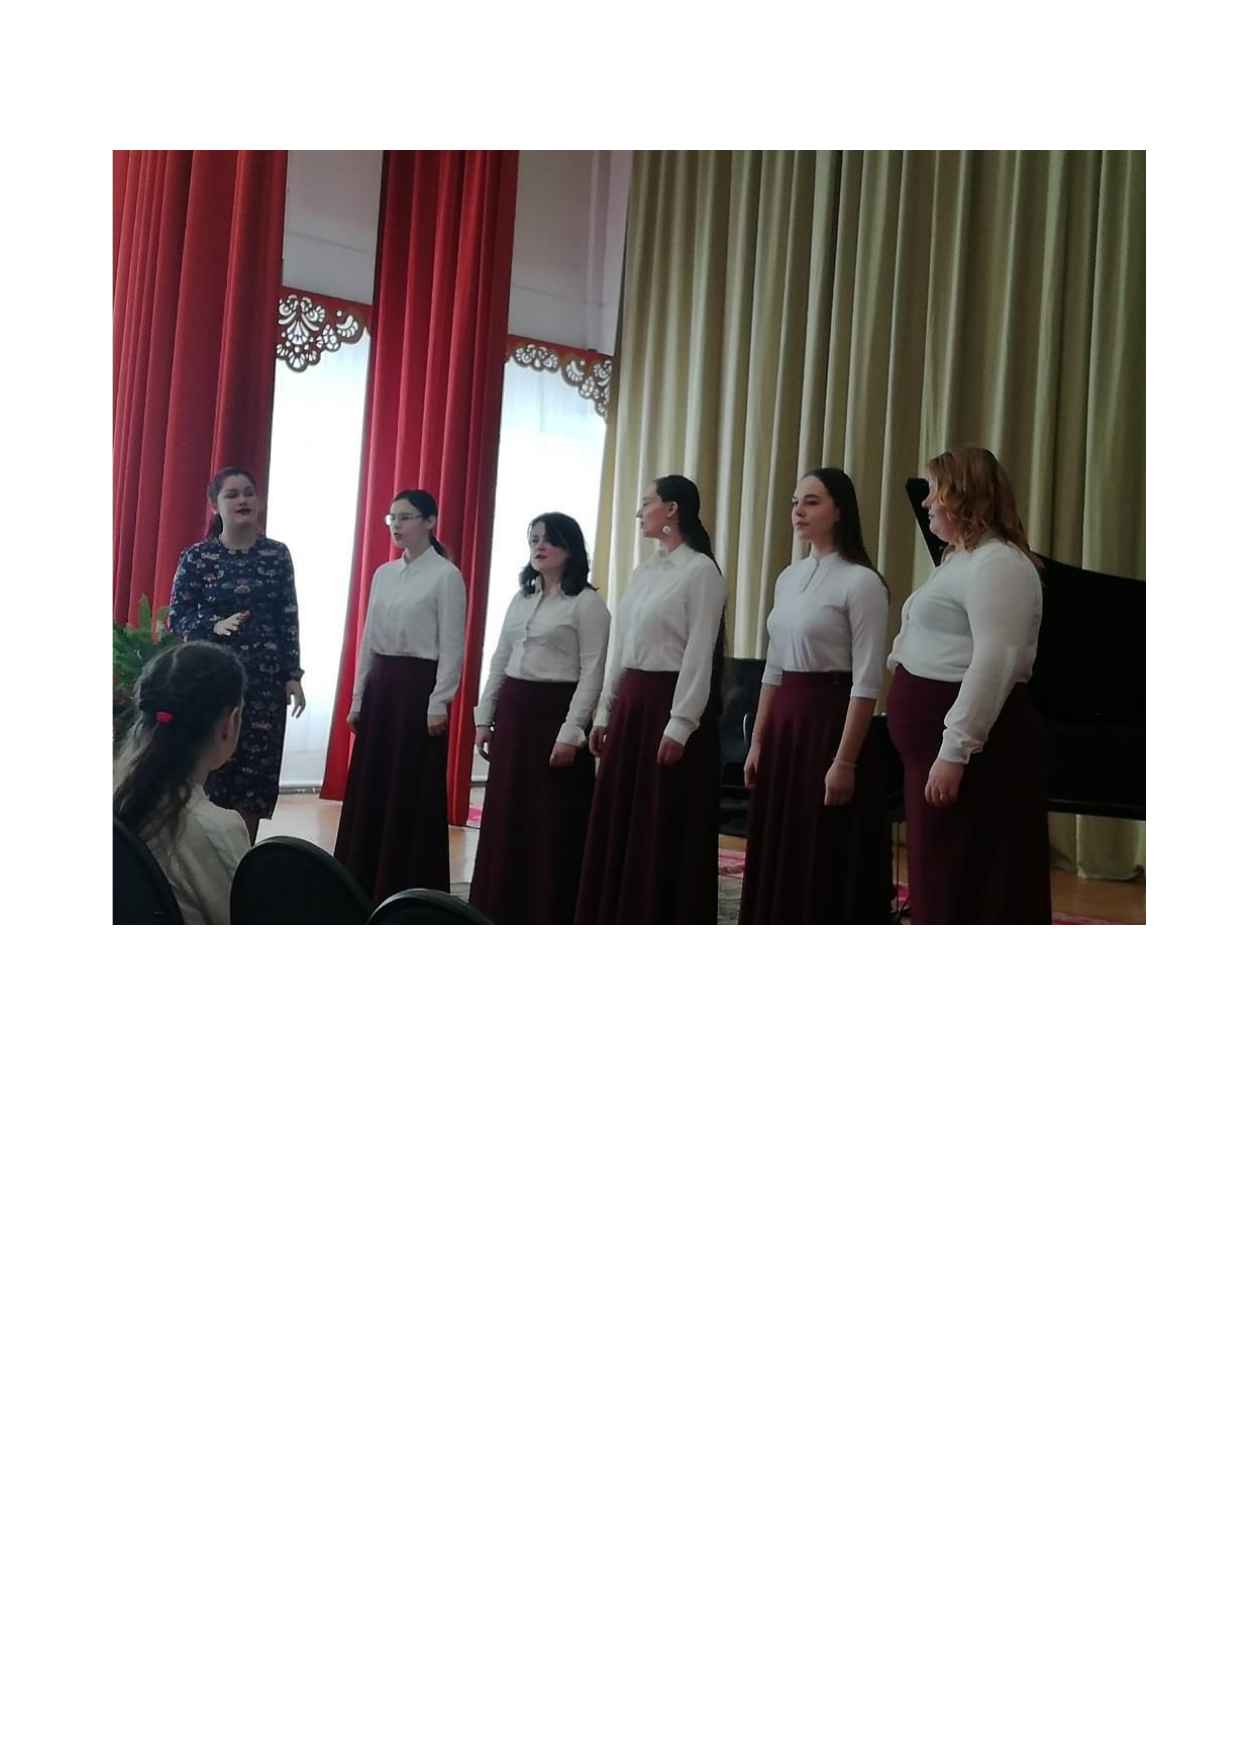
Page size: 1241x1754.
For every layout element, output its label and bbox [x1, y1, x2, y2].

picture [112, 150, 1146, 925]
